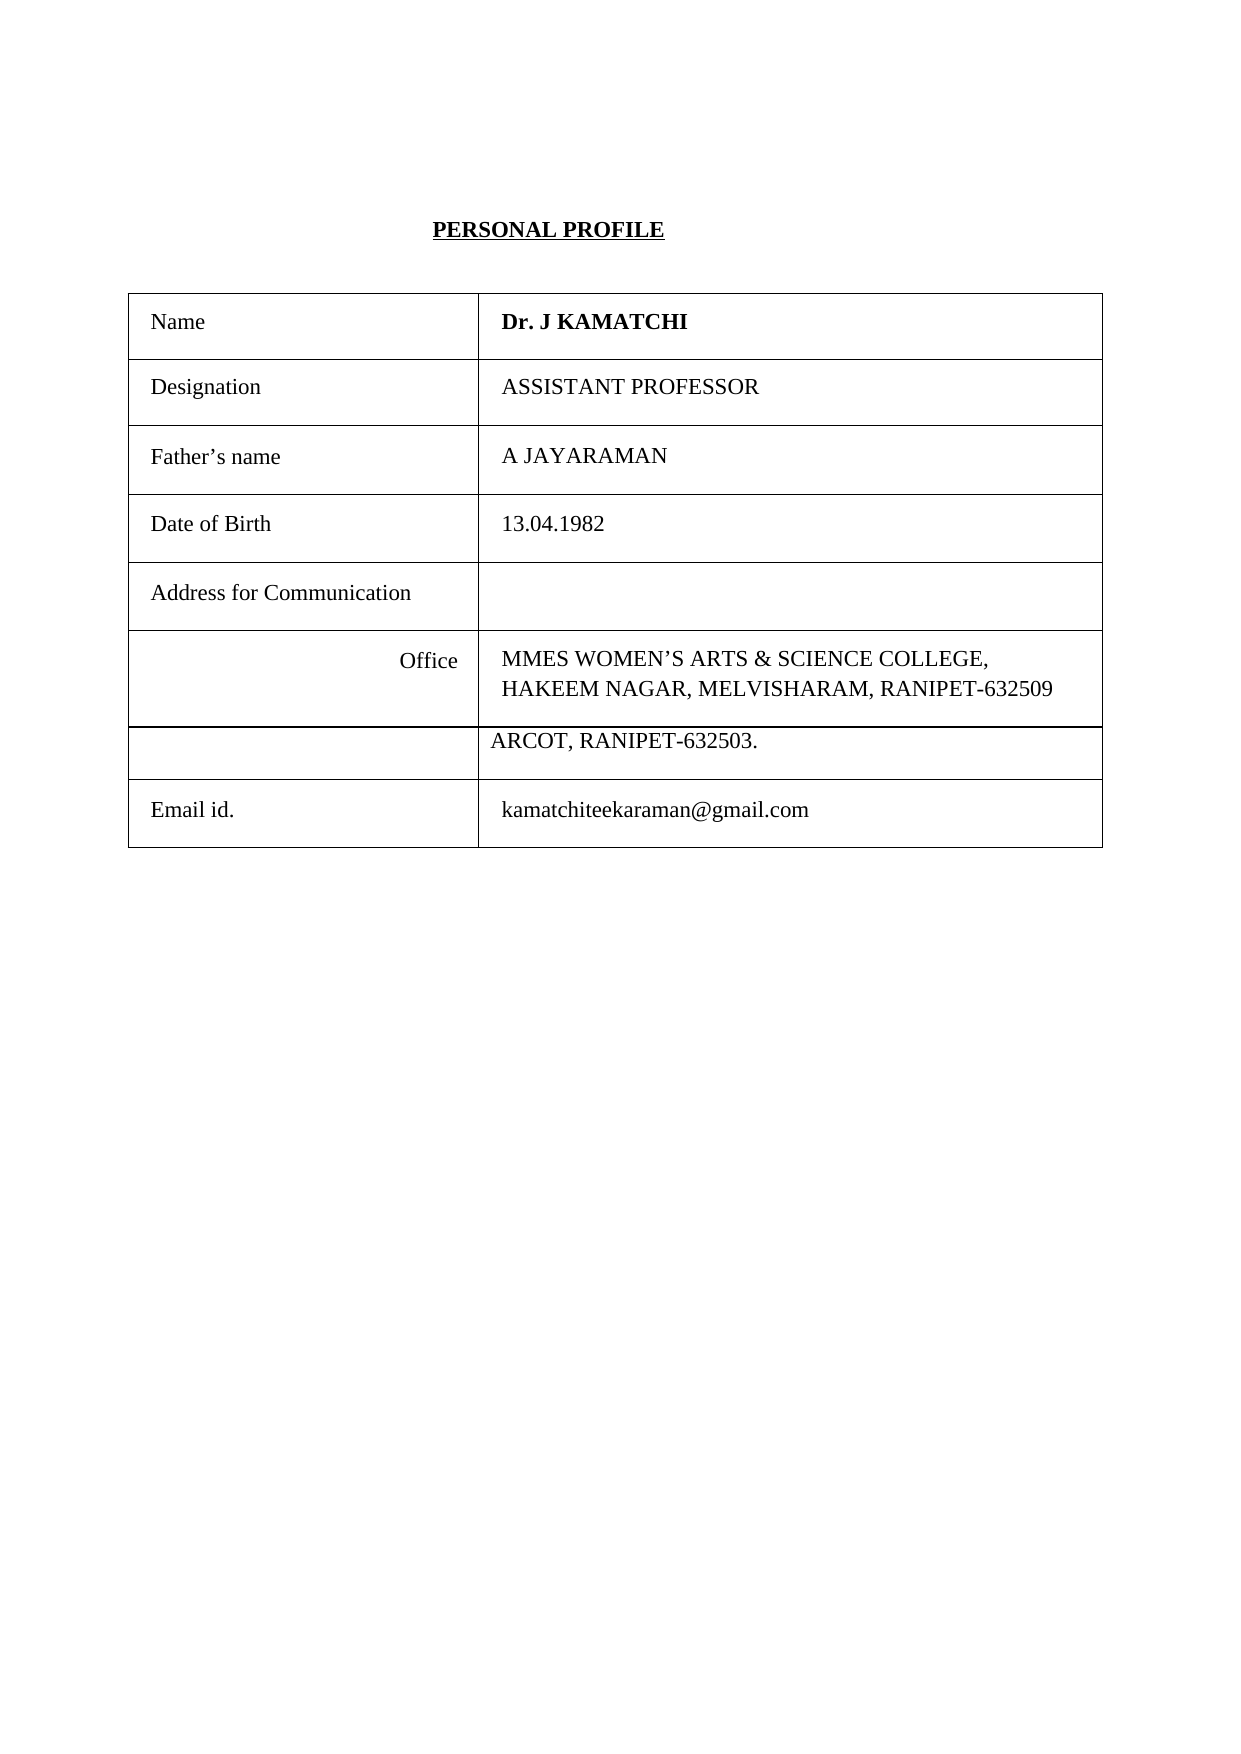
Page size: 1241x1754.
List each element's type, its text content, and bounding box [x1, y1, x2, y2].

table_cell ASSISTANT PROFESSOR [479, 360, 1102, 424]
table_cell ARCOT, RANIPET-632503. [479, 728, 1102, 778]
table_cell MMES WOMEN’S ARTS & SCIENCE COLLEGE, HAKEEM NAGAR, MELVISHARAM, RANIPET-632509 [479, 631, 1102, 726]
table_cell Office [129, 631, 478, 726]
table_cell Father’s name [129, 426, 478, 494]
table_cell Email id. [129, 780, 478, 847]
subtitle PERSONAL PROFILE [432, 216, 808, 242]
table_cell Date of Birth [129, 495, 478, 562]
table_header Dr. J KAMATCHI [479, 294, 1102, 359]
table_cell A JAYARAMAN [479, 426, 1102, 494]
table_cell Address for Communication [129, 563, 478, 630]
table_cell [479, 563, 1102, 630]
table_cell [129, 728, 478, 778]
table_cell kamatchiteekaraman@gmail.com [479, 780, 1102, 847]
table_cell 13.04.1982 [479, 495, 1102, 562]
table_header Name [129, 294, 478, 359]
table_cell Designation [129, 360, 478, 424]
